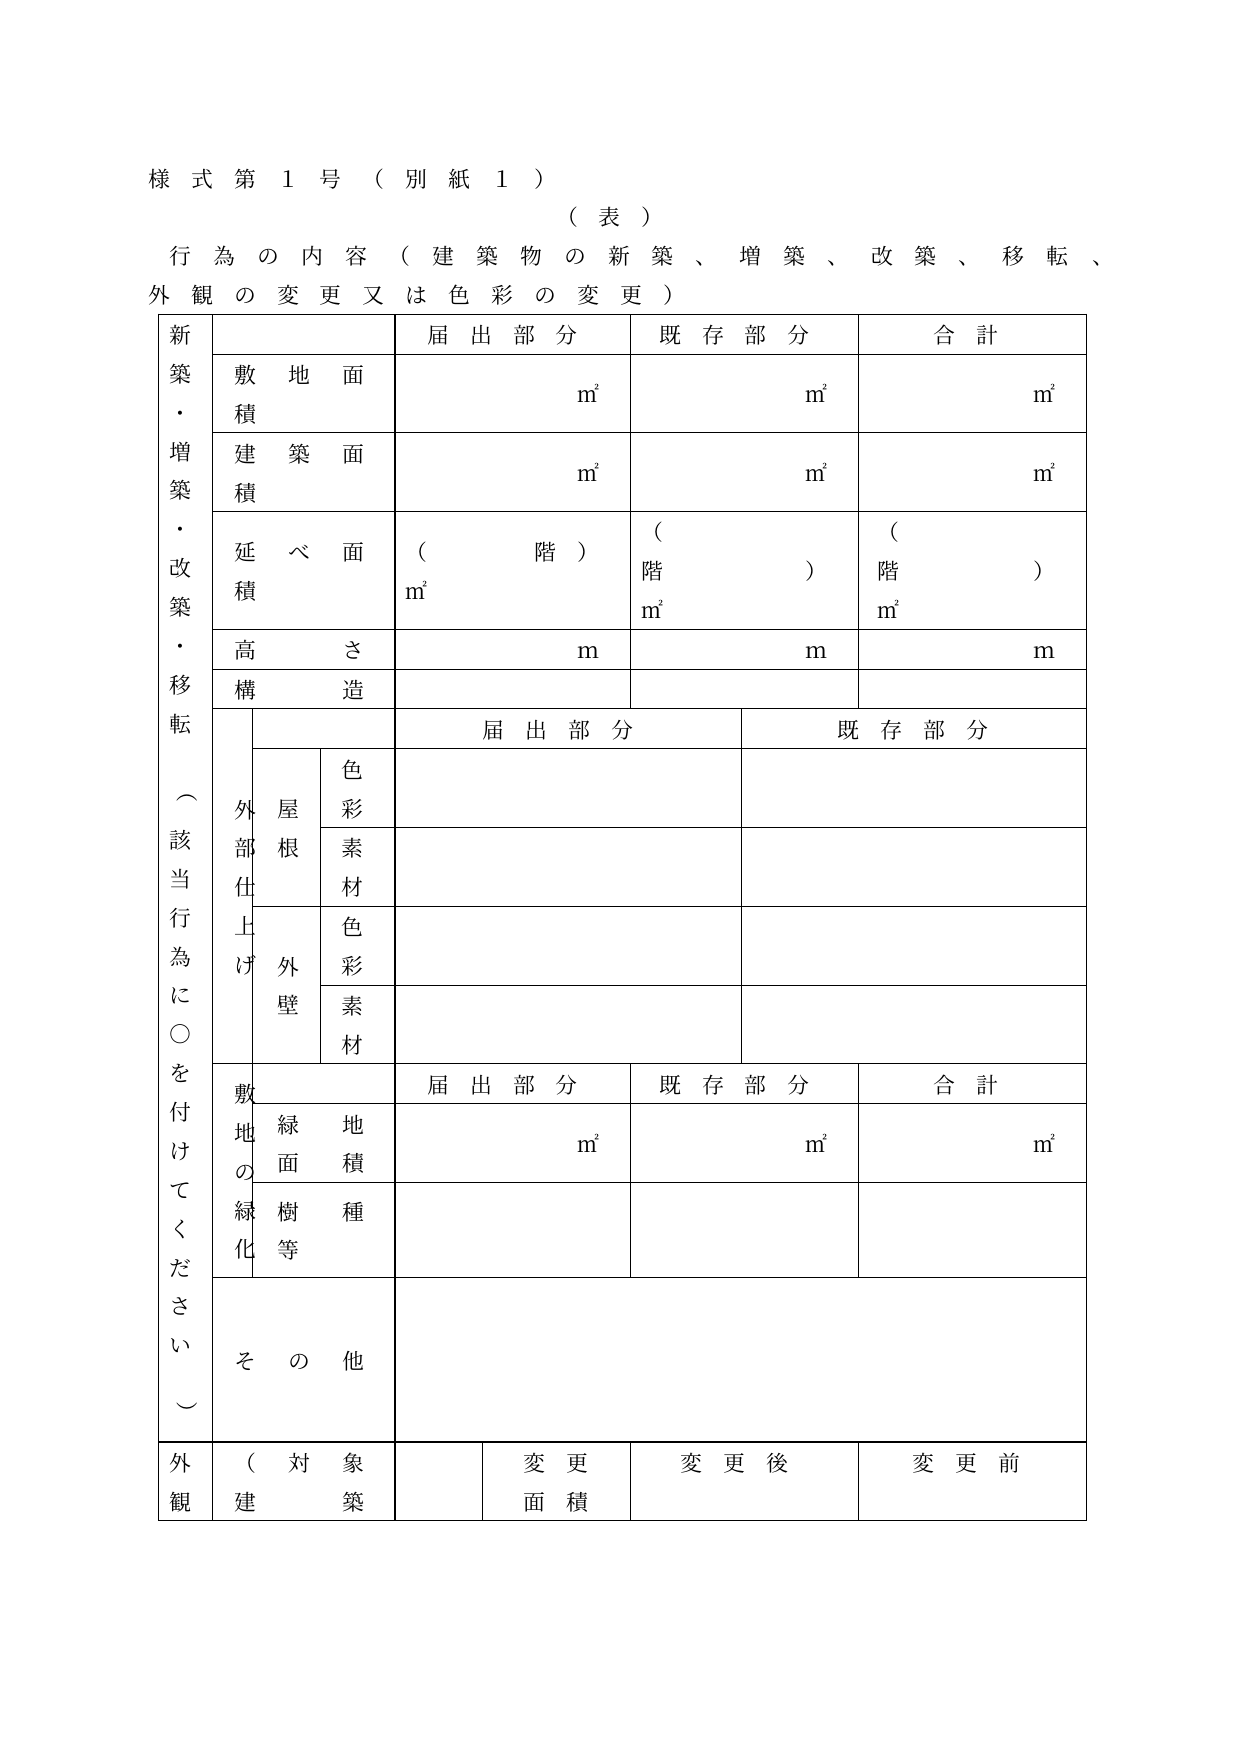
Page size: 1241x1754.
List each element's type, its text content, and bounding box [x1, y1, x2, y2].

table_cell [396, 670, 630, 708]
table_cell ｍ [859, 630, 1086, 668]
table_cell ㎡ [859, 433, 1086, 511]
table_cell [631, 1183, 858, 1277]
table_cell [213, 1443, 394, 1520]
table_cell 届出部分 [396, 709, 741, 748]
table_cell ㎡ [396, 1104, 630, 1182]
table_cell 外部仕上げ [213, 709, 252, 1063]
table_cell [396, 749, 741, 827]
table_cell [253, 709, 394, 748]
table_cell ㎡ [631, 433, 858, 511]
table_cell 届出部分 [396, 1064, 630, 1103]
table_cell ㎡ [396, 433, 630, 511]
table_cell 素材 [321, 828, 394, 906]
table_cell ｍ [631, 630, 858, 668]
table_cell [396, 1443, 482, 1520]
table_cell [742, 828, 1086, 906]
table_cell ｍ [396, 630, 630, 668]
text 行為の内容（建築物の新築、増築、改築、移転、外観の変更又は色彩の変更） [148, 236, 1092, 313]
table_cell [742, 907, 1086, 984]
table_cell 構造 [213, 670, 394, 708]
table_cell 屋根 [253, 749, 320, 906]
table_cell [631, 670, 858, 708]
table_cell 素材 [321, 986, 394, 1063]
table_cell （ 階） ㎡ [396, 512, 630, 628]
table_cell 既存部分 [631, 1064, 858, 1103]
table_cell [859, 670, 1086, 708]
table_cell [396, 1183, 630, 1277]
table_cell [396, 986, 741, 1063]
table_header 合計 [859, 315, 1086, 353]
table_cell [396, 828, 741, 906]
table_cell 緑地面積 [253, 1104, 394, 1182]
table_header [213, 315, 394, 353]
table_cell 既存部分 [742, 709, 1086, 748]
table_cell ㎡ [631, 355, 858, 432]
table_cell [859, 1183, 1086, 1277]
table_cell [159, 1443, 212, 1520]
table_cell [396, 1278, 1086, 1441]
table_cell 合計 [859, 1064, 1086, 1103]
table_header 届出部分 [396, 315, 630, 353]
table_cell ㎡ [631, 1104, 858, 1182]
table_cell 高さ [213, 630, 394, 668]
table_cell 延べ面積 [213, 512, 394, 628]
text （表） [148, 197, 1092, 236]
table_cell [742, 986, 1086, 1063]
table_cell 色彩 [321, 749, 394, 827]
table_cell ㎡ [396, 355, 630, 432]
table_header 既存部分 [631, 315, 858, 353]
table_cell ㎡ [859, 355, 1086, 432]
table_cell 変更前 [859, 1443, 1086, 1520]
table_cell その他 [213, 1278, 394, 1441]
table_cell [253, 1064, 394, 1103]
table_cell 変更面積 [483, 1443, 630, 1520]
table_cell 外壁 [253, 907, 320, 1063]
table_cell 変更後 [631, 1443, 858, 1520]
table_header 新築・ 増築・ 改築・ 移転）該当行為に○を付けてください（ [159, 315, 212, 1441]
table_cell 敷地面積 [213, 355, 394, 432]
table_cell [742, 749, 1086, 827]
table_cell 建築面積 [213, 433, 394, 511]
text 様式第１号（別紙１） [148, 158, 1092, 197]
table_cell ㎡ [859, 1104, 1086, 1182]
table_cell （ 階） ㎡ [631, 512, 858, 628]
table_cell （ 階） ㎡ [859, 512, 1086, 628]
table_cell 敷地の緑化 [213, 1064, 252, 1277]
table_cell 色彩 [321, 907, 394, 984]
table_cell [396, 907, 741, 984]
table_cell 樹種等 [253, 1183, 394, 1277]
